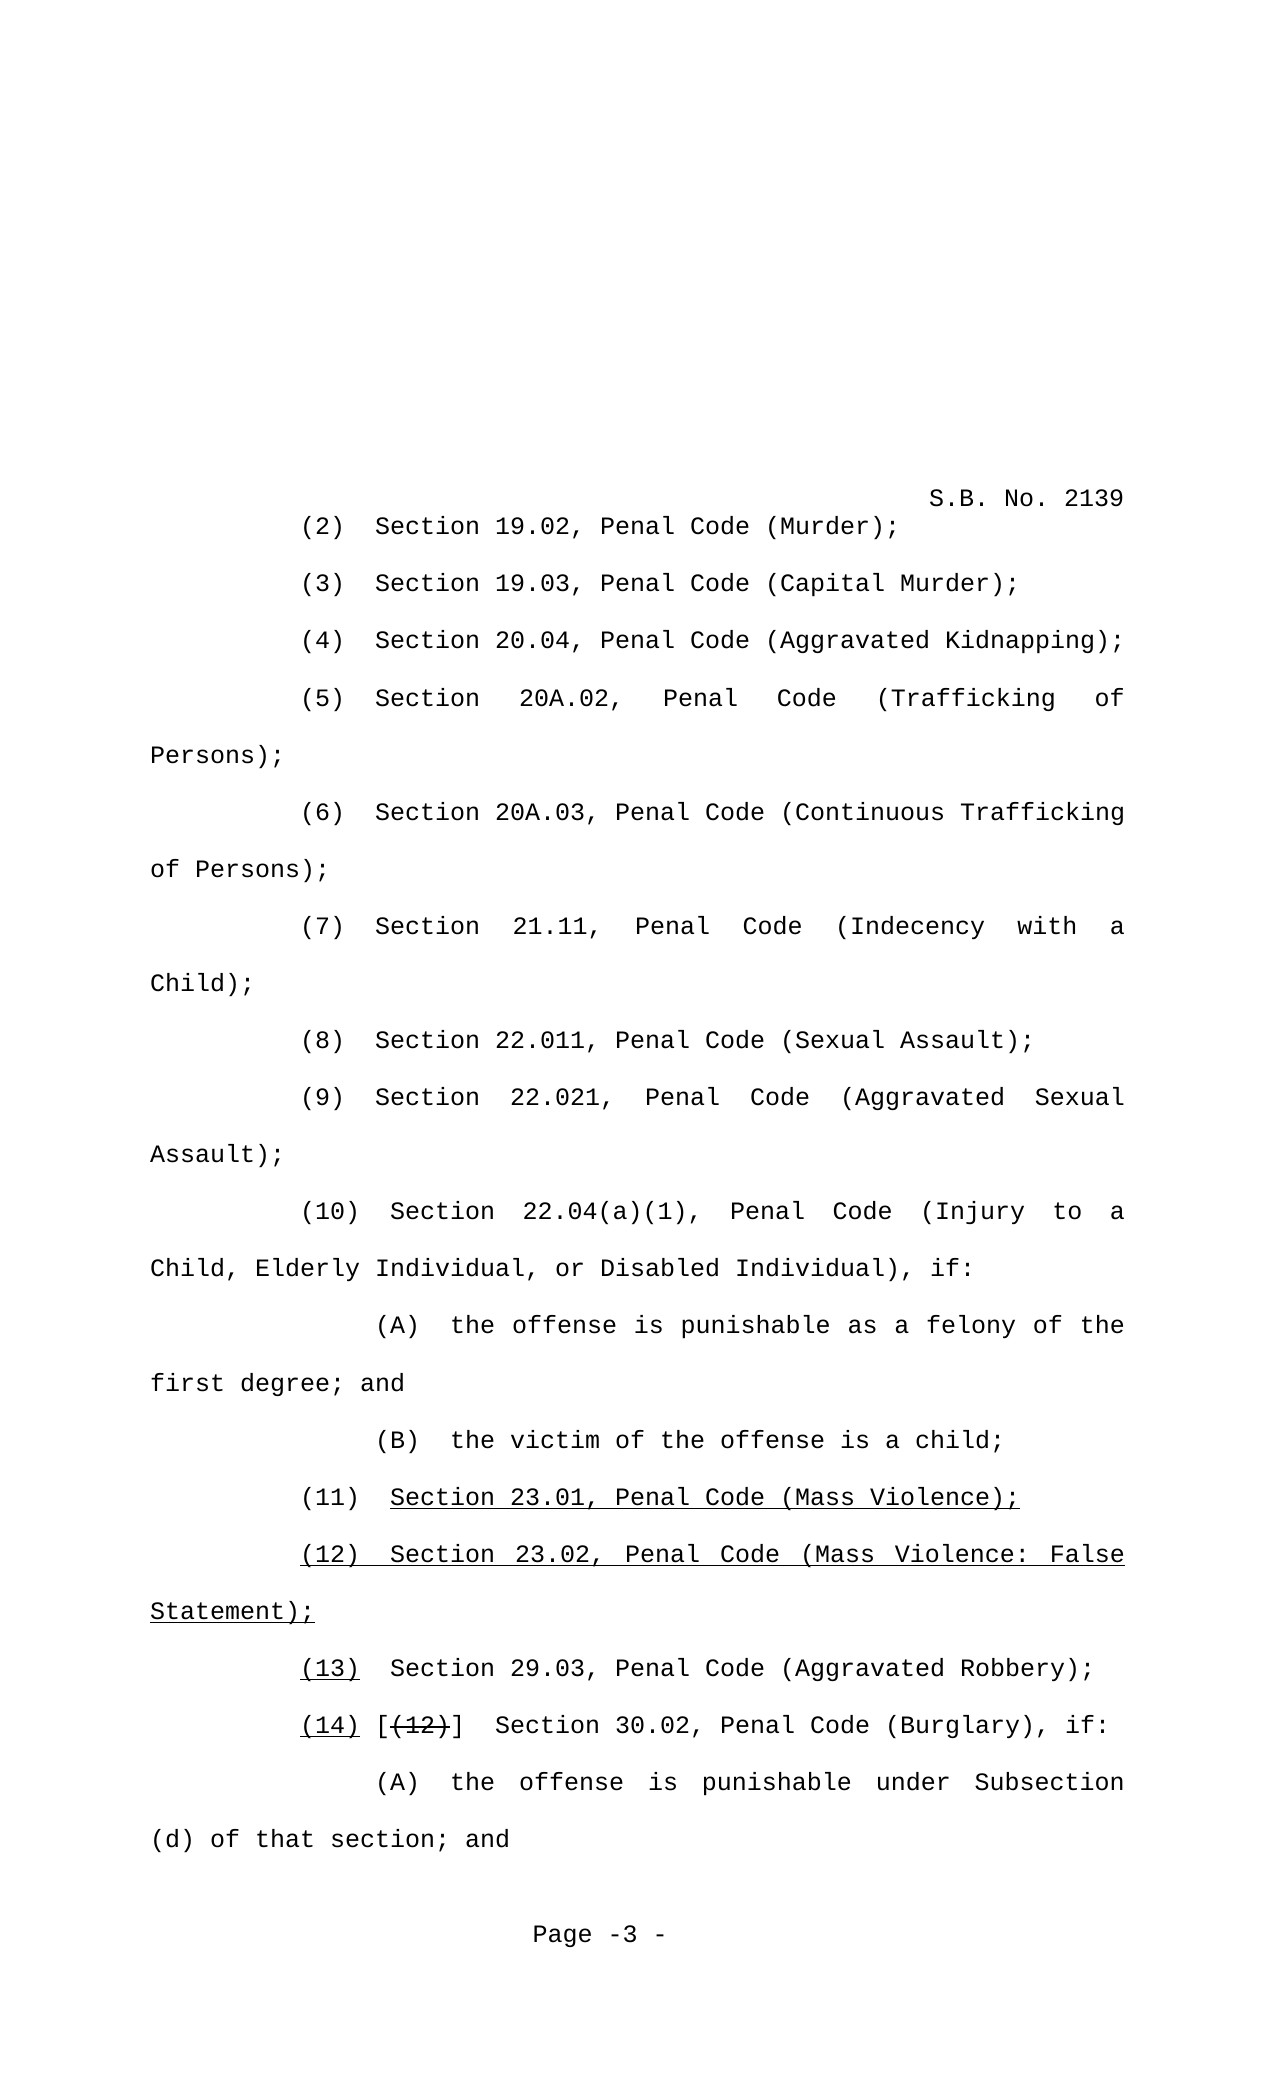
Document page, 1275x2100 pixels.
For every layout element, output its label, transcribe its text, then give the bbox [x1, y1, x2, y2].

text (13) Section 29.03, Penal Code (Aggravated Robbery); [150, 1655, 1125, 1684]
text (2) Section 19.02, Penal Code (Murder); [150, 514, 1125, 542]
text (12) Section 23.02, Penal Code (Mass Violence: False Statement); [150, 1541, 1125, 1627]
text (9) Section 22.021, Penal Code (Aggravated Sexual Assault); [150, 1084, 1125, 1170]
text (11) Section 23.01, Penal Code (Mass Violence); [150, 1484, 1125, 1513]
text (6) Section 20A.03, Penal Code (Continuous Trafficking of Persons); [150, 799, 1125, 885]
text (5) Section 20A.02, Penal Code (Trafficking of Persons); [150, 685, 1125, 771]
text (7) Section 21.11, Penal Code (Indecency with a Child); [150, 913, 1125, 999]
text (14) [(12)] Section 30.02, Penal Code (Burglary), if: [150, 1712, 1125, 1741]
text (10) Section 22.04(a)(1), Penal Code (Injury to a Child, Elderly Individual, or Disabled Individual), if: [150, 1199, 1125, 1284]
text (A) the offense is punishable as a felony of the first degree; and [150, 1313, 1125, 1398]
text (8) Section 22.011, Penal Code (Sexual Assault); [150, 1027, 1125, 1056]
text (B) the victim of the offense is a child; [150, 1427, 1125, 1456]
text (3) Section 19.03, Penal Code (Capital Murder); [150, 571, 1125, 599]
text (A) the offense is punishable under Subsection (d) of that section; and [150, 1769, 1125, 1855]
text (4) Section 20.04, Penal Code (Aggravated Kidnapping); [150, 628, 1125, 656]
